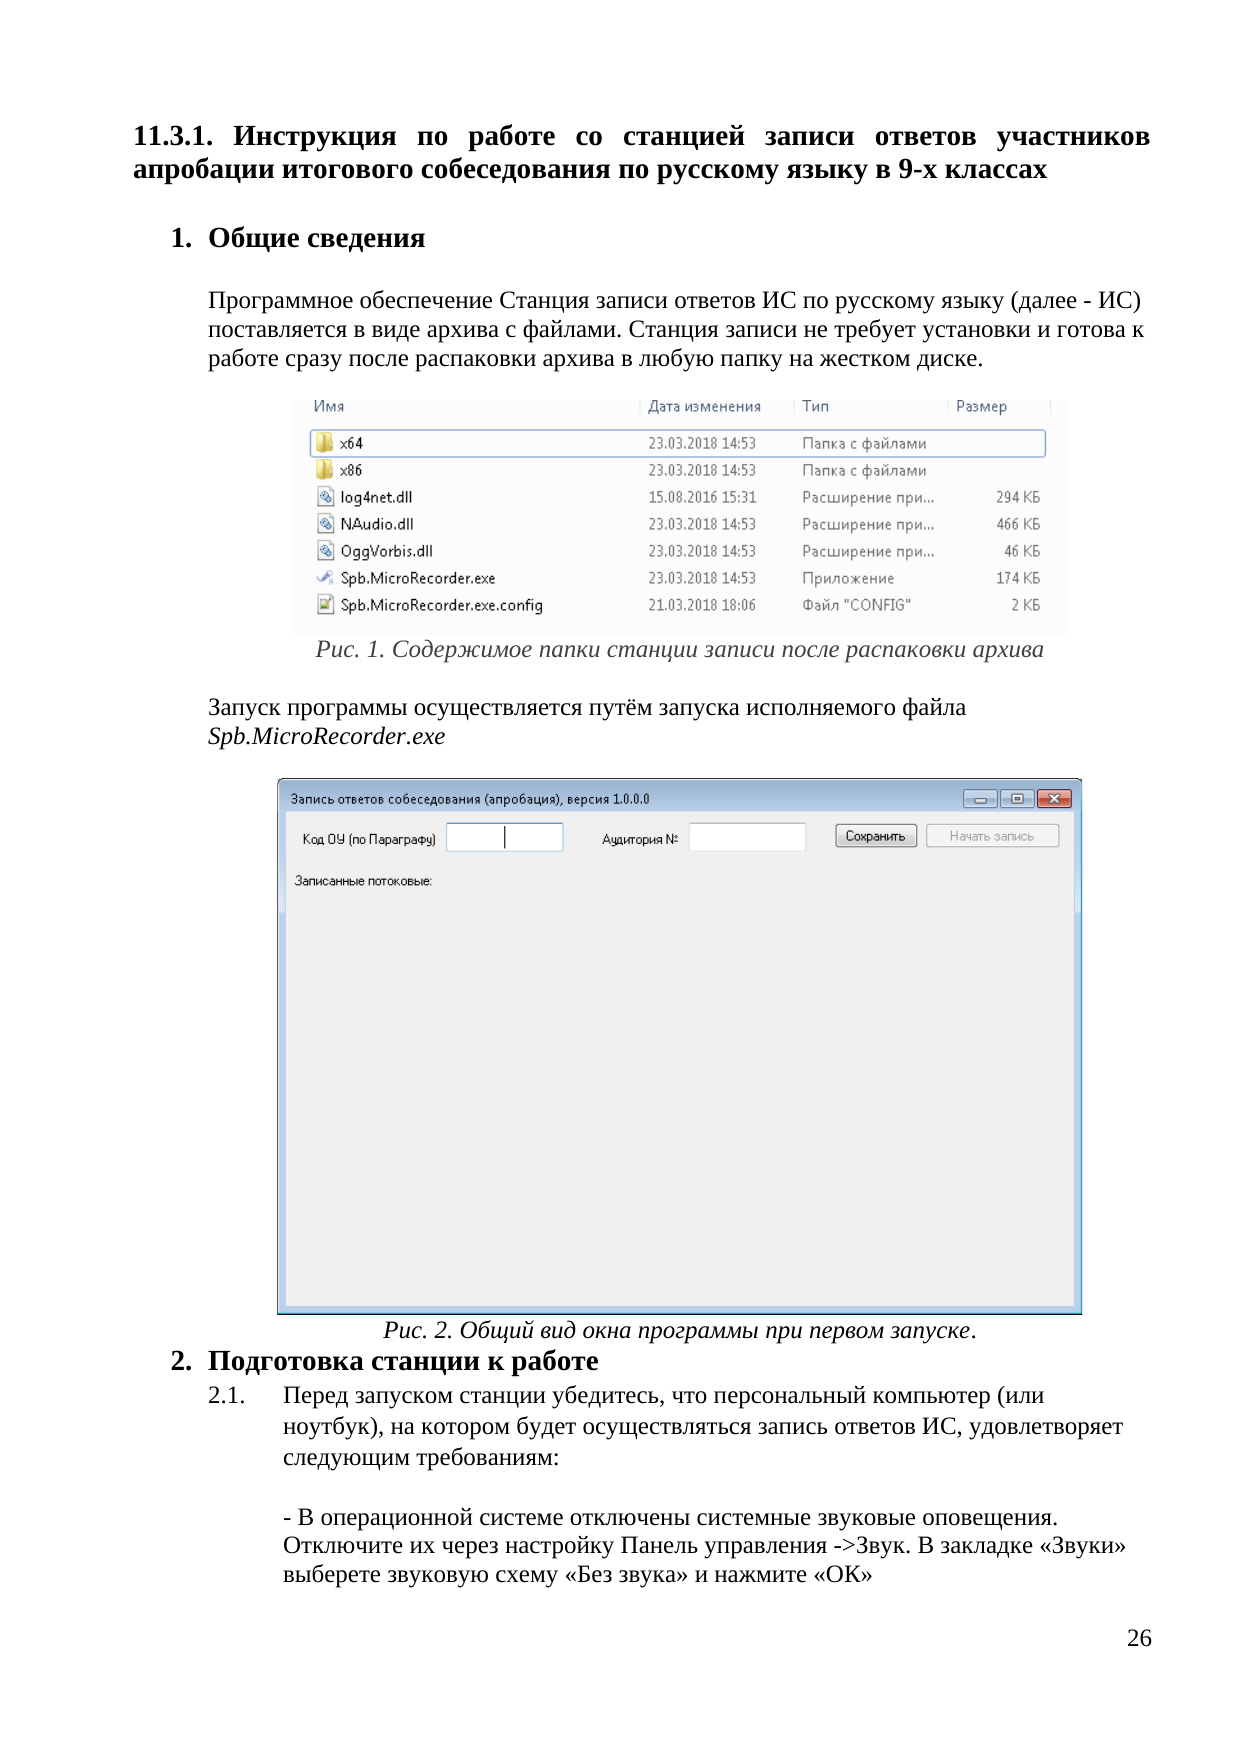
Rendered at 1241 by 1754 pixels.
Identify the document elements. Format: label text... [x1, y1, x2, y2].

text Рис. 2. Общий вид окна программы при первом запуске. [208, 1315, 1152, 1343]
list Подготовка станции к работе [170, 1343, 1152, 1377]
list Общие сведения [170, 220, 1152, 254]
text Программное обеспечение Станция записи ответов ИС по русскому языку (далее - ИС) поставляется в виде архива с файлами. Станция записи не требует установки и готова к работе сразу после распаковки архива в любую папку на жестком диске. [208, 285, 1152, 371]
list Перед запуском станции убедитесь, что персональный компьютер (или ноутбук), на котором будет осуществляться запись ответов ИС, удовлетворяет следующим требованиям: [208, 1380, 1152, 1471]
text 11.3.1. Инструкция по работе со станцией записи ответов участников апробации итогового собеседования по русскому языку в 9-х классах [133, 118, 1152, 185]
picture [292, 400, 1068, 635]
text Рис. 1. Содержимое папки станции записи после распаковки архива [208, 634, 1152, 663]
text Запуск программы осуществляется путём запуска исполняемого файла Spb.MicroRecorder.exe [208, 692, 1152, 749]
text - В операционной системе отключены системные звуковые оповещения. Отключите их через настройку Панель управления ->Звук. В закладке «Звуки» выберете звуковую схему «Без звука» и нажмите «ОК» [283, 1502, 1152, 1588]
picture [277, 778, 1083, 1315]
